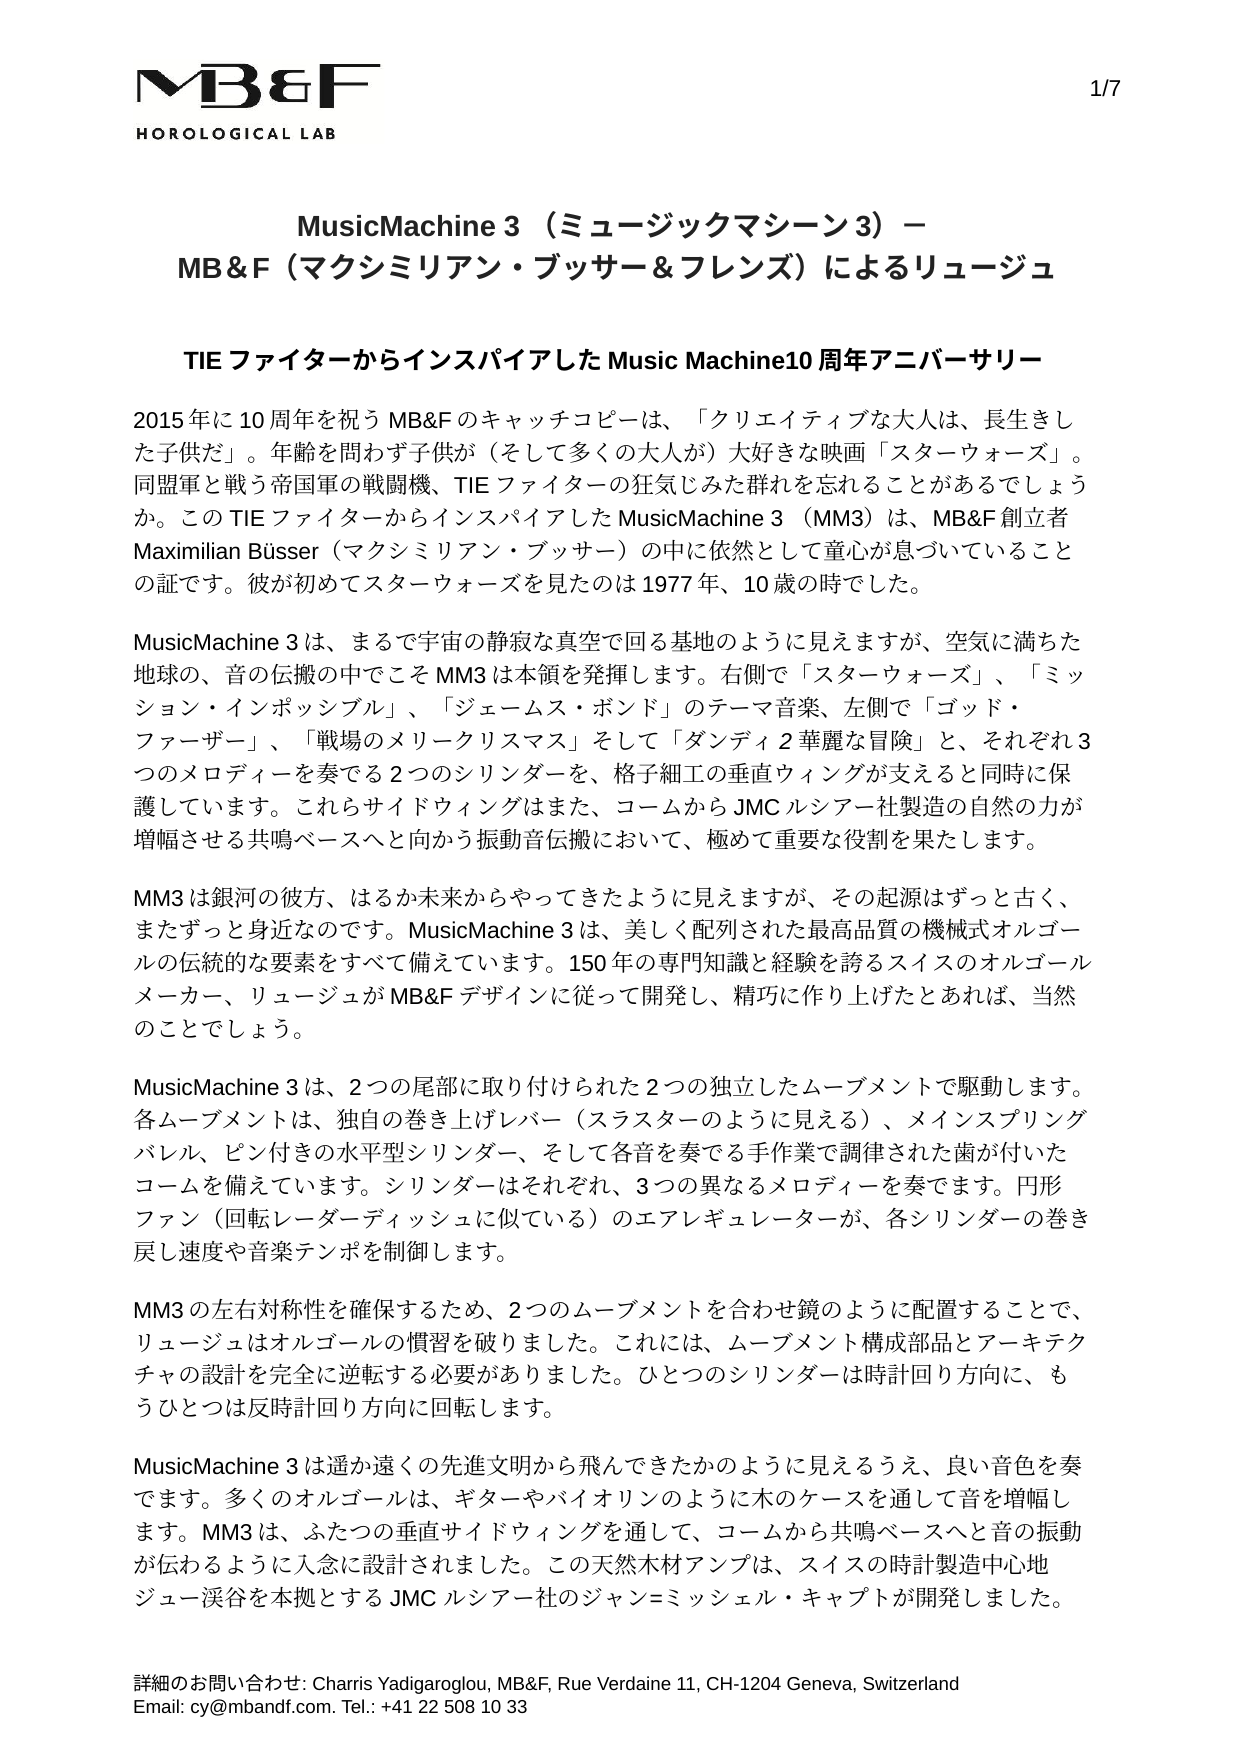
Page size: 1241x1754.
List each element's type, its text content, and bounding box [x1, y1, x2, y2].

text TIEファイターからインスパイアしたMusic Machine10周年アニバーサリー [133, 312, 1093, 377]
text MusicMachine 3 （ミュージックマシーン3）－ MB＆F（マクシミリアン・ブッサー＆フレンズ）によるリュージュ [133, 202, 1093, 287]
text MM3は銀河の彼方、はるか未来からやってきたように見えますが、その起源はずっと古く、またずっと身近なのです。MusicMachine 3は、美しく配列された最高品質の機械式オルゴールの伝統的な要素をすべて備えています。150年の専門知識と経験を誇るスイスのオルゴールメーカー、リュージュがMB&Fデザインに従って開発し、精巧に作り上げたとあれば、当然のことでしょう。 [133, 880, 1093, 1044]
text MusicMachine 3は、まるで宇宙の静寂な真空で回る基地のように見えますが、空気に満ちた地球の、音の伝搬の中でこそMM3は本領を発揮します。右側で「スターウォーズ」、「ミッション・インポッシブル」、「ジェームス・ボンド」のテーマ音楽、左側で「ゴッド・ファーザー」、「戦場のメリークリスマス」そして「ダンディ2 華麗な冒険」と、それぞれ3つのメロディーを奏でる2つのシリンダーを、格子細工の垂直ウィングが支えると同時に保護しています。これらサイドウィングはまた、コームからJMCルシアー社製造の自然の力が増幅させる共鳴ベースへと向かう振動音伝搬において、極めて重要な役割を果たします。 [133, 624, 1093, 855]
text MM3の左右対称性を確保するため、2つのムーブメントを合わせ鏡のように配置することで、リュージュはオルゴールの慣習を破りました。これには、ムーブメント構成部品とアーキテクチャの設計を完全に逆転する必要がありました。ひとつのシリンダーは時計回り方向に、もうひとつは反時計回り方向に回転します。 [133, 1292, 1093, 1423]
text MusicMachine 3は、2つの尾部に取り付けられた2つの独立したムーブメントで駆動します。各ムーブメントは、独自の巻き上げレバー（スラスターのように見える）、メインスプリングバレル、ピン付きの水平型シリンダー、そして各音を奏でる手作業で調律された歯が付いたコームを備えています。シリンダーはそれぞれ、3つの異なるメロディーを奏でます。円形ファン（回転レーダーディッシュに似ている）のエアレギュレーターが、各シリンダーの巻き戻し速度や音楽テンポを制御します。 [133, 1069, 1093, 1267]
text MusicMachine 3は遥か遠くの先進文明から飛んできたかのように見えるうえ、良い音色を奏でます。多くのオルゴールは、ギターやバイオリンのように木のケースを通して音を増幅します。MM3は、ふたつの垂直サイドウィングを通して、コームから共鳴ベースへと音の振動が伝わるように入念に設計されました。この天然木材アンプは、スイスの時計製造中心地ジュー渓谷を本拠とするJMC ルシアー社のジャン=ミッシェル・キャプトが開発しました。 [133, 1448, 1093, 1613]
picture [132, 59, 385, 144]
text 2015年に10周年を祝うMB&Fのキャッチコピーは、「クリエイティブな大人は、長生きした子供だ」。年齢を問わず子供が（そして多くの大人が）大好きな映画「スターウォーズ」。同盟軍と戦う帝国軍の戦闘機、TIEファイターの狂気じみた群れを忘れることがあるでしょうか。このTIEファイターからインスパイアしたMusicMachine 3 （MM3）は、MB&F創立者Maximilian Büsser（マクシミリアン・ブッサー）の中に依然として童心が息づいていることの証です。彼が初めてスターウォーズを見たのは1977年、10歳の時でした。 [133, 402, 1093, 599]
